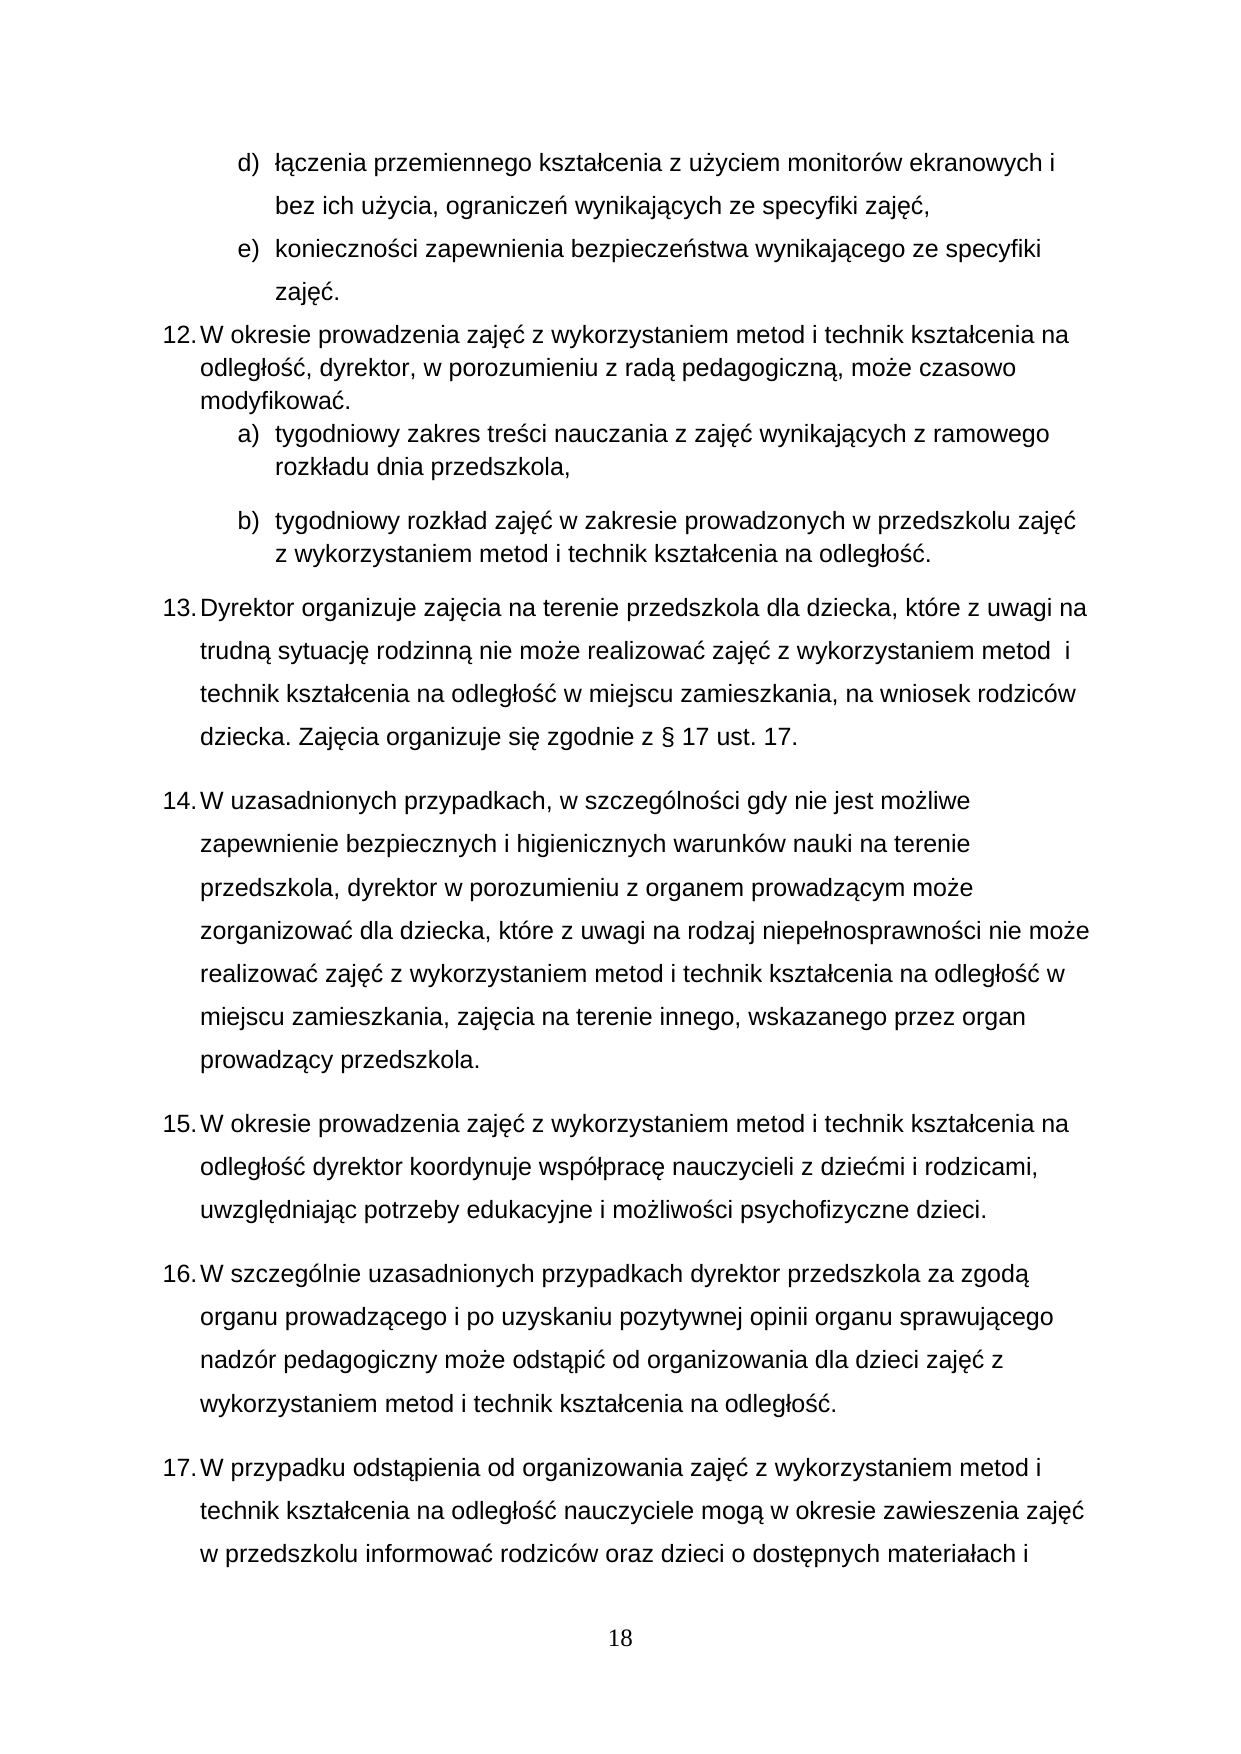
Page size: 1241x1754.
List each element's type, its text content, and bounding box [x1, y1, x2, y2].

list W okresie prowadzenia zajęć z wykorzystaniem metod i technik kształcenia na odległość dyrektor koordynuje współpracę nauczycieli z dziećmi i rodzicami, uwzględniając potrzeby edukacyjne i możliwości psychofizyczne dzieci. [162, 1109, 1093, 1224]
list W okresie prowadzenia zajęć z wykorzystaniem metod i technik kształcenia na odległość, dyrektor, w porozumieniu z radą pedagogiczną, może czasowo modyfikować. [162, 320, 1093, 415]
list konieczności zapewnienia bezpieczeństwa wynikającego ze specyfiki zajęć. [237, 234, 1093, 306]
list tygodniowy zakres treści nauczania z zajęć wynikających z ramowego rozkładu dnia przedszkola, [237, 419, 1093, 481]
list Dyrektor organizuje zajęcia na terenie przedszkola dla dziecka, które z uwagi na trudną sytuację rodzinną nie może realizować zajęć z wykorzystaniem metod i technik kształcenia na odległość w miejscu zamieszkania, na wniosek rodziców dziecka. Zajęcia organizuje się zgodnie z § 17 ust. 17. [162, 593, 1093, 751]
list W uzasadnionych przypadkach, w szczególności gdy nie jest możliwe zapewnienie bezpiecznych i higienicznych warunków nauki na terenie przedszkola, dyrektor w porozumieniu z organem prowadzącym może zorganizować dla dziecka, które z uwagi na rodzaj niepełnosprawności nie może realizować zajęć z wykorzystaniem metod i technik kształcenia na odległość w miejscu zamieszkania, zajęcia na terenie innego, wskazanego przez organ prowadzący przedszkola. [162, 786, 1093, 1074]
list tygodniowy rozkład zajęć w zakresie prowadzonych w przedszkolu zajęć z wykorzystaniem metod i technik kształcenia na odległość. [237, 506, 1093, 568]
list W szczególnie uzasadnionych przypadkach dyrektor przedszkola za zgodą organu prowadzącego i po uzyskaniu pozytywnej opinii organu sprawującego nadzór pedagogiczny może odstąpić od organizowania dla dzieci zajęć z wykorzystaniem metod i technik kształcenia na odległość. [162, 1259, 1093, 1417]
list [162, 1452, 1093, 1567]
list łączenia przemiennego kształcenia z użyciem monitorów ekranowych i bez ich użycia, ograniczeń wynikających ze specyfiki zajęć, [237, 148, 1093, 219]
